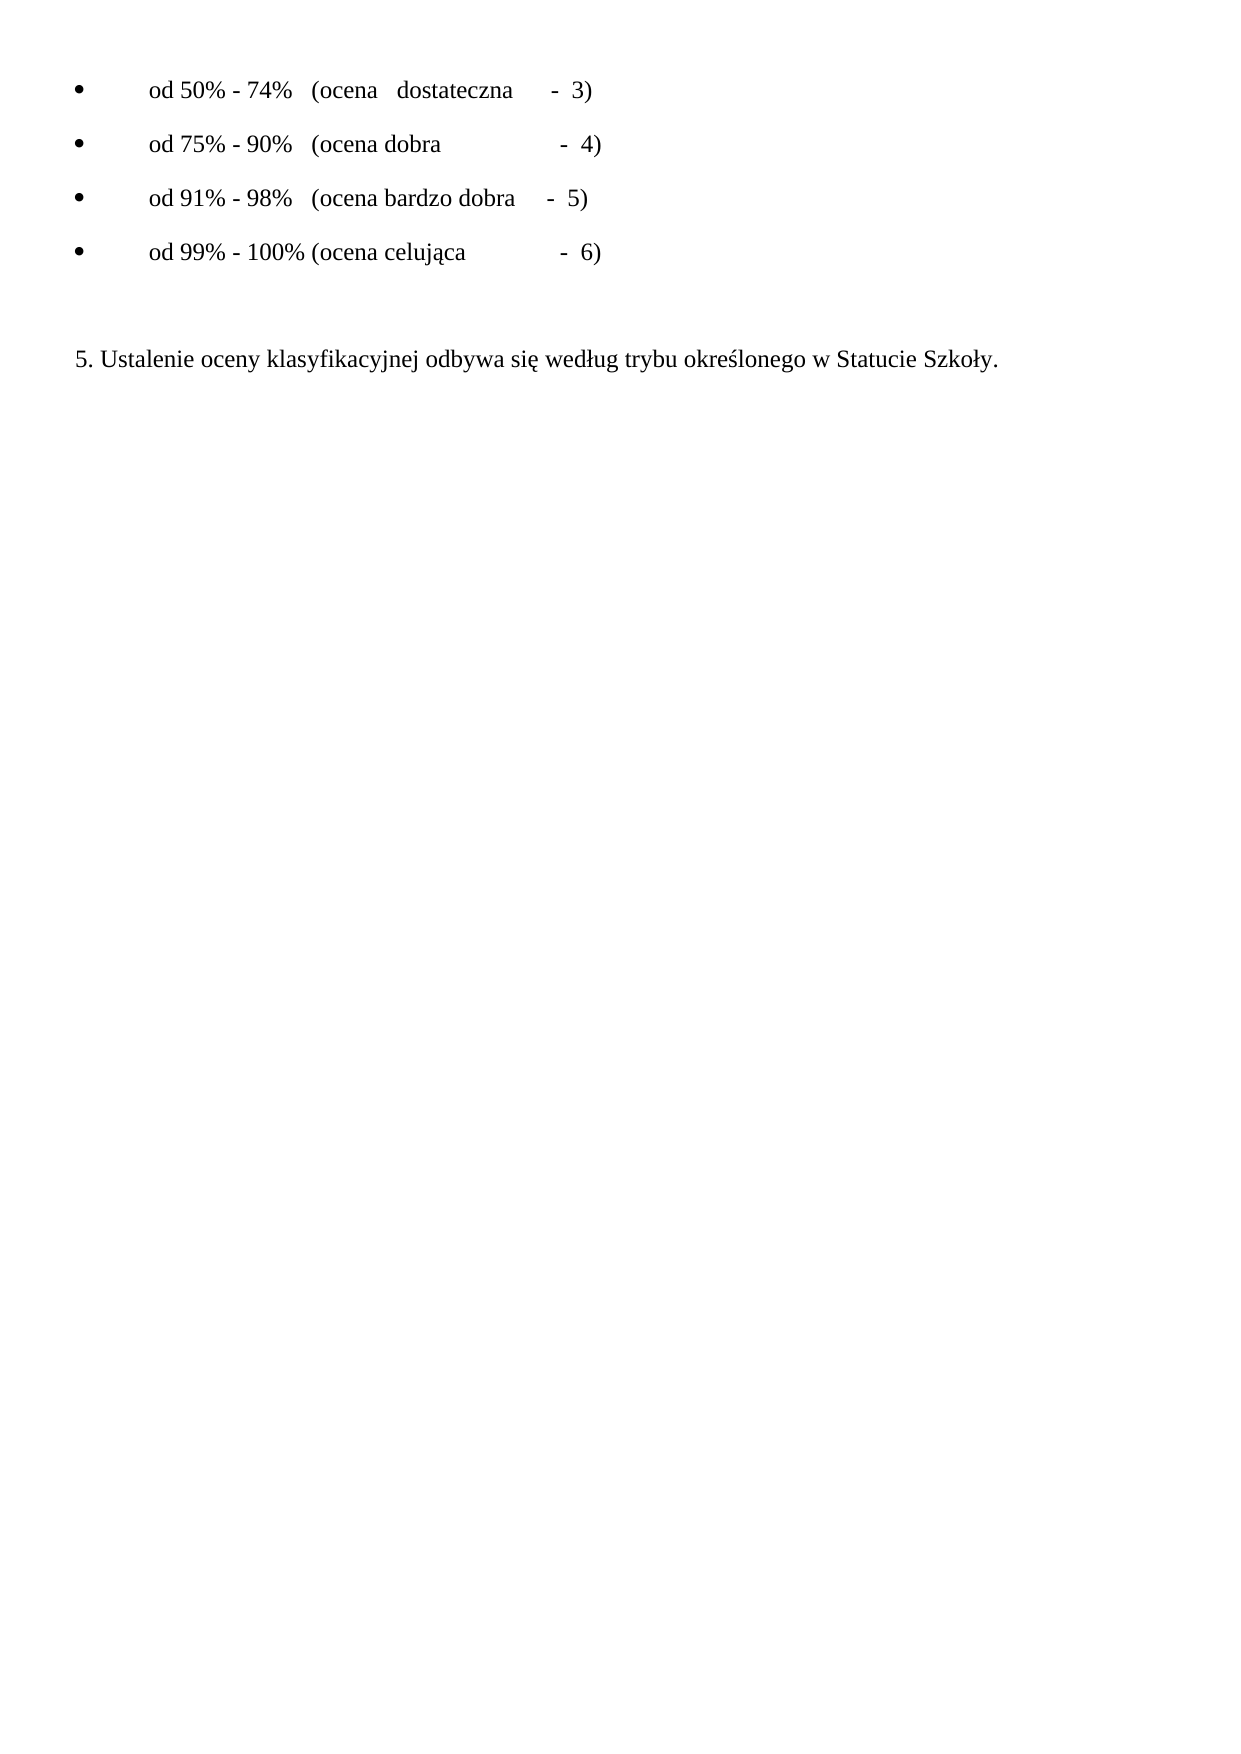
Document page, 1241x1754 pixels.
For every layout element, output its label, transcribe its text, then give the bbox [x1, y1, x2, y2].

list od 75% - 90% (ocena dobra - 4) [75, 129, 1165, 158]
list od 99% - 100% (ocena celująca - 6) [75, 237, 1165, 265]
text 5. Ustalenie oceny klasyfikacyjnej odbywa się według trybu określonego w Statucie Szkoły. [75, 344, 1165, 373]
list od 91% - 98% (ocena bardzo dobra - 5) [75, 183, 1165, 211]
list od 50% - 74% (ocena dostateczna - 3) [75, 75, 1165, 104]
